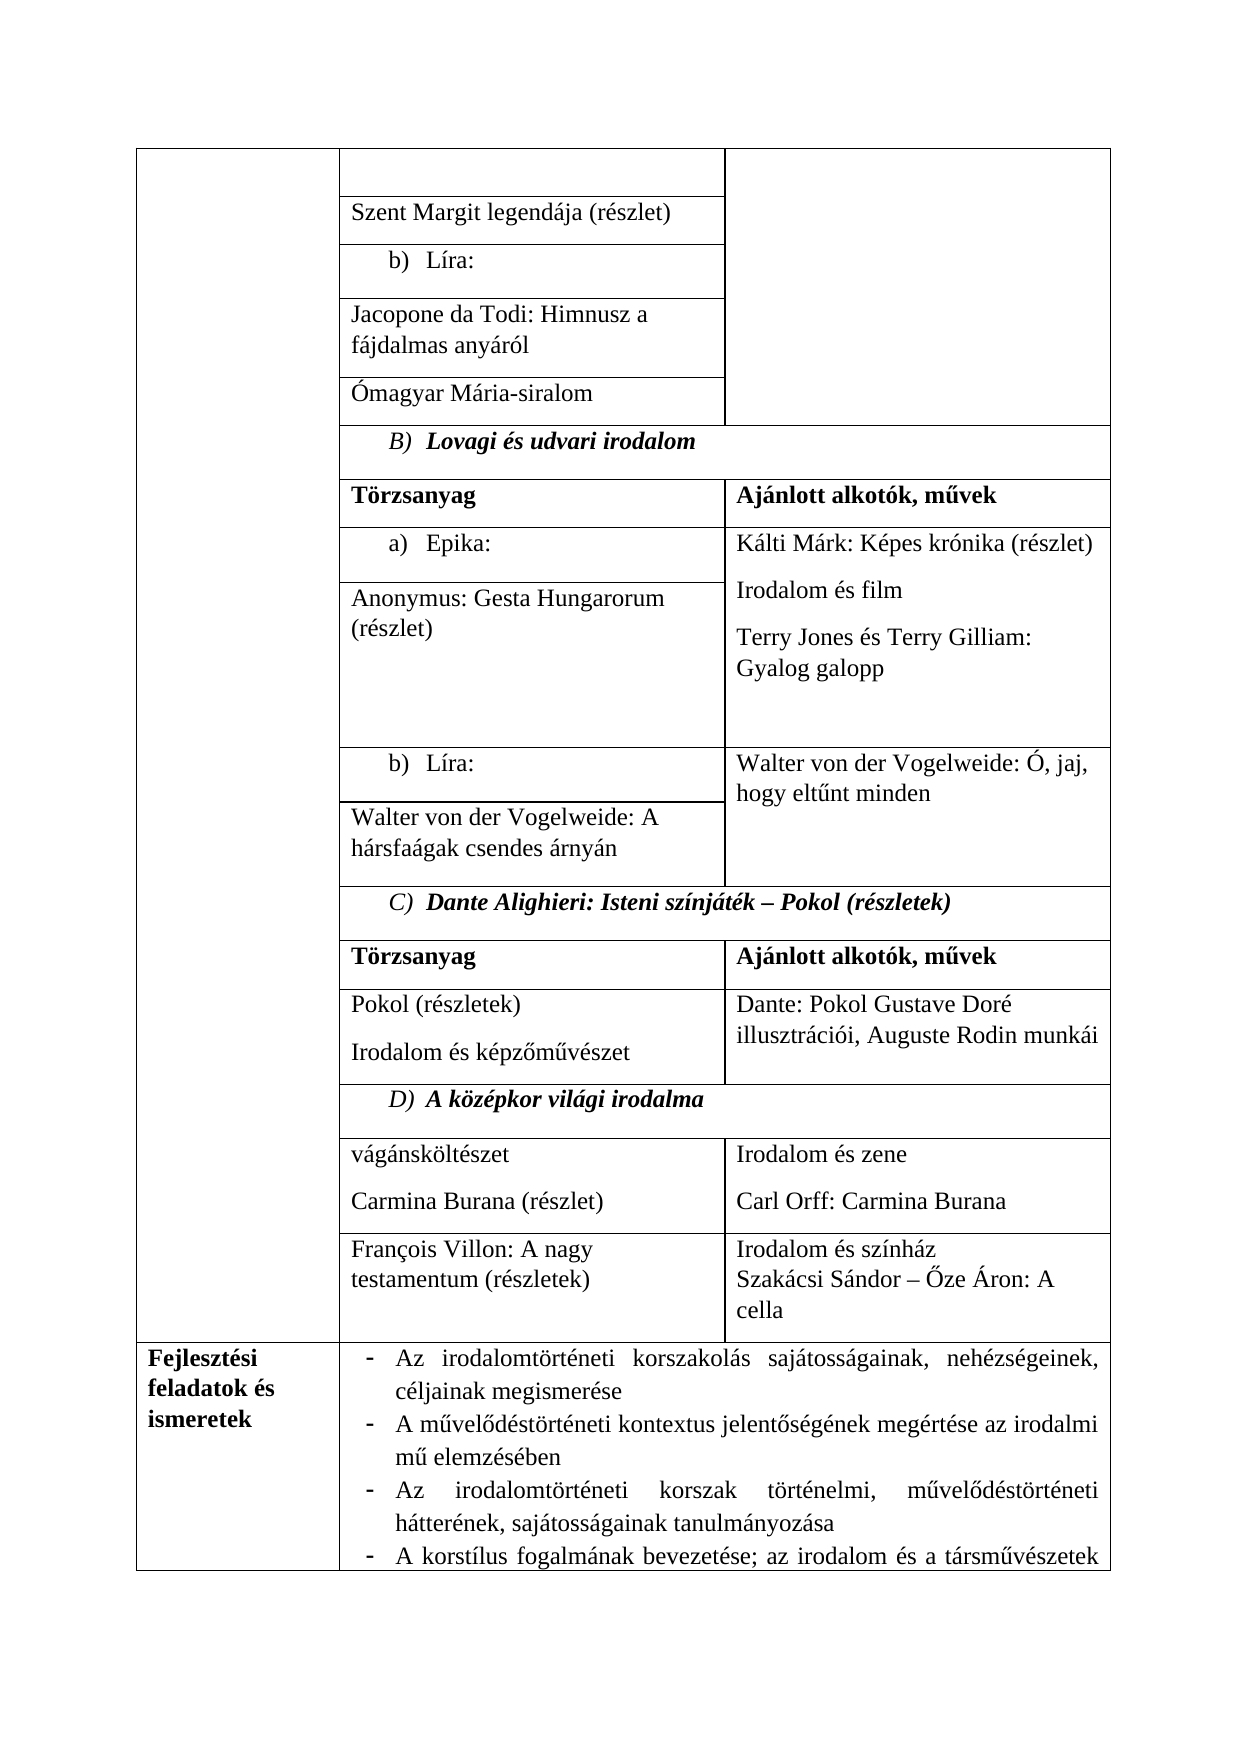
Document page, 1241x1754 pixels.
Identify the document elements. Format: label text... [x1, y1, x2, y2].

table_cell Ajánlott alkotók, művek [726, 941, 1110, 988]
table_cell Walter von der Vogelweide: A hársfaágak csendes árnyán [340, 803, 724, 886]
table_cell Dante: Pokol Gustave Doré illusztrációi, Auguste Rodin munkái [726, 990, 1110, 1083]
table_cell vágánsköltészet Carmina Burana (részlet) [340, 1139, 724, 1233]
table_cell Dante Alighieri: Isteni színjáték – Pokol (részletek) [340, 887, 1110, 940]
table_cell Irodalom és zene Carl Orff: Carmina Burana [726, 1139, 1110, 1233]
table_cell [137, 1343, 339, 1570]
table_cell Anonymus: Gesta Hungarorum (részlet) [340, 583, 724, 747]
table_cell A középkor világi irodalma [340, 1085, 1110, 1138]
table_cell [340, 1343, 1110, 1570]
table_cell Szent Margit legendája (részlet) [340, 197, 724, 244]
table_cell Líra: [340, 748, 724, 801]
table_cell François Villon: A nagy testamentum (részletek) [340, 1234, 724, 1342]
table_cell Ajánlott alkotók, művek [726, 480, 1110, 527]
table_cell Líra: [340, 245, 724, 298]
table_cell Lovagi és udvari irodalom [340, 426, 1110, 479]
table_cell Törzsanyag [340, 941, 724, 988]
table_cell Pokol (részletek) Irodalom és képzőművészet [340, 990, 724, 1083]
table_cell Walter von der Vogelweide: Ó, jaj, hogy eltűnt minden [726, 748, 1110, 886]
table_cell Epika: [340, 528, 724, 582]
table_cell Ómagyar Mária-siralom [340, 378, 724, 425]
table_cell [340, 149, 724, 196]
table_cell Irodalom és színház Szakácsi Sándor – Őze Áron: A cella [726, 1234, 1110, 1342]
table_cell Kálti Márk: Képes krónika (részlet) Irodalom és film Terry Jones és Terry Gilliam: Gyalog galopp [726, 528, 1110, 747]
table_cell Jacopone da Todi: Himnusz a fájdalmas anyáról [340, 299, 724, 377]
table_cell Törzsanyag [340, 480, 724, 527]
